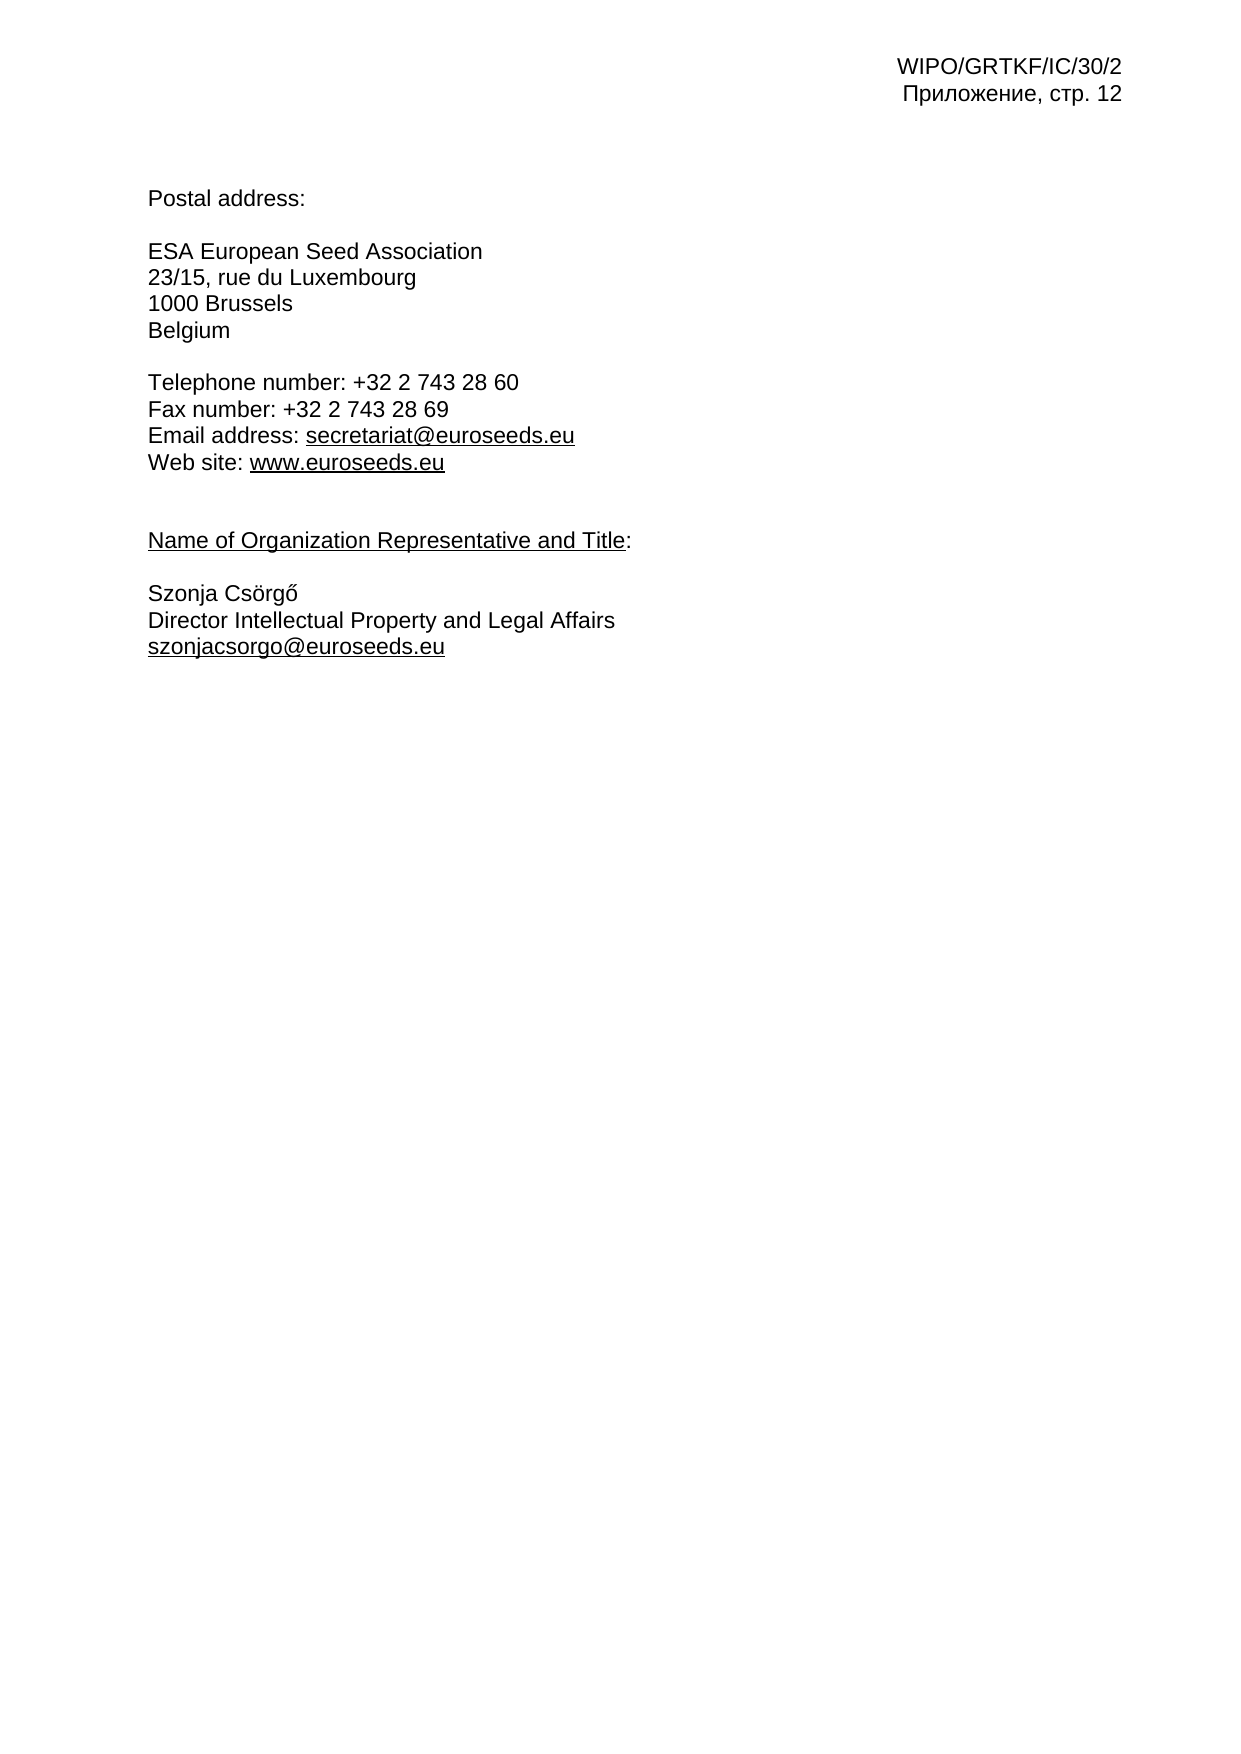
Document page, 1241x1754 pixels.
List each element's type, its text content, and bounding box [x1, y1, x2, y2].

text Szonja Csörgő [148, 580, 1122, 607]
text 1000 Brussels [148, 290, 1122, 317]
text Email address: secretariat@euroseeds.eu [148, 422, 1122, 448]
text Web site: www.euroseeds.eu [148, 448, 1122, 475]
text Postal address: [148, 185, 1122, 211]
text szonjacsorgo@euroseeds.eu [148, 633, 1122, 659]
text Director Intellectual Property and Legal Affairs [148, 607, 1122, 633]
text Telephone number: +32 2 743 28 60 [148, 369, 1122, 396]
text Name of Organization Representative and Title: [148, 527, 1122, 554]
text 23/15, rue du Luxembourg [148, 264, 1122, 290]
text Belgium [148, 317, 1122, 343]
text Fax number: +32 2 743 28 69 [148, 396, 1122, 422]
text ESA European Seed Association [148, 238, 1122, 264]
